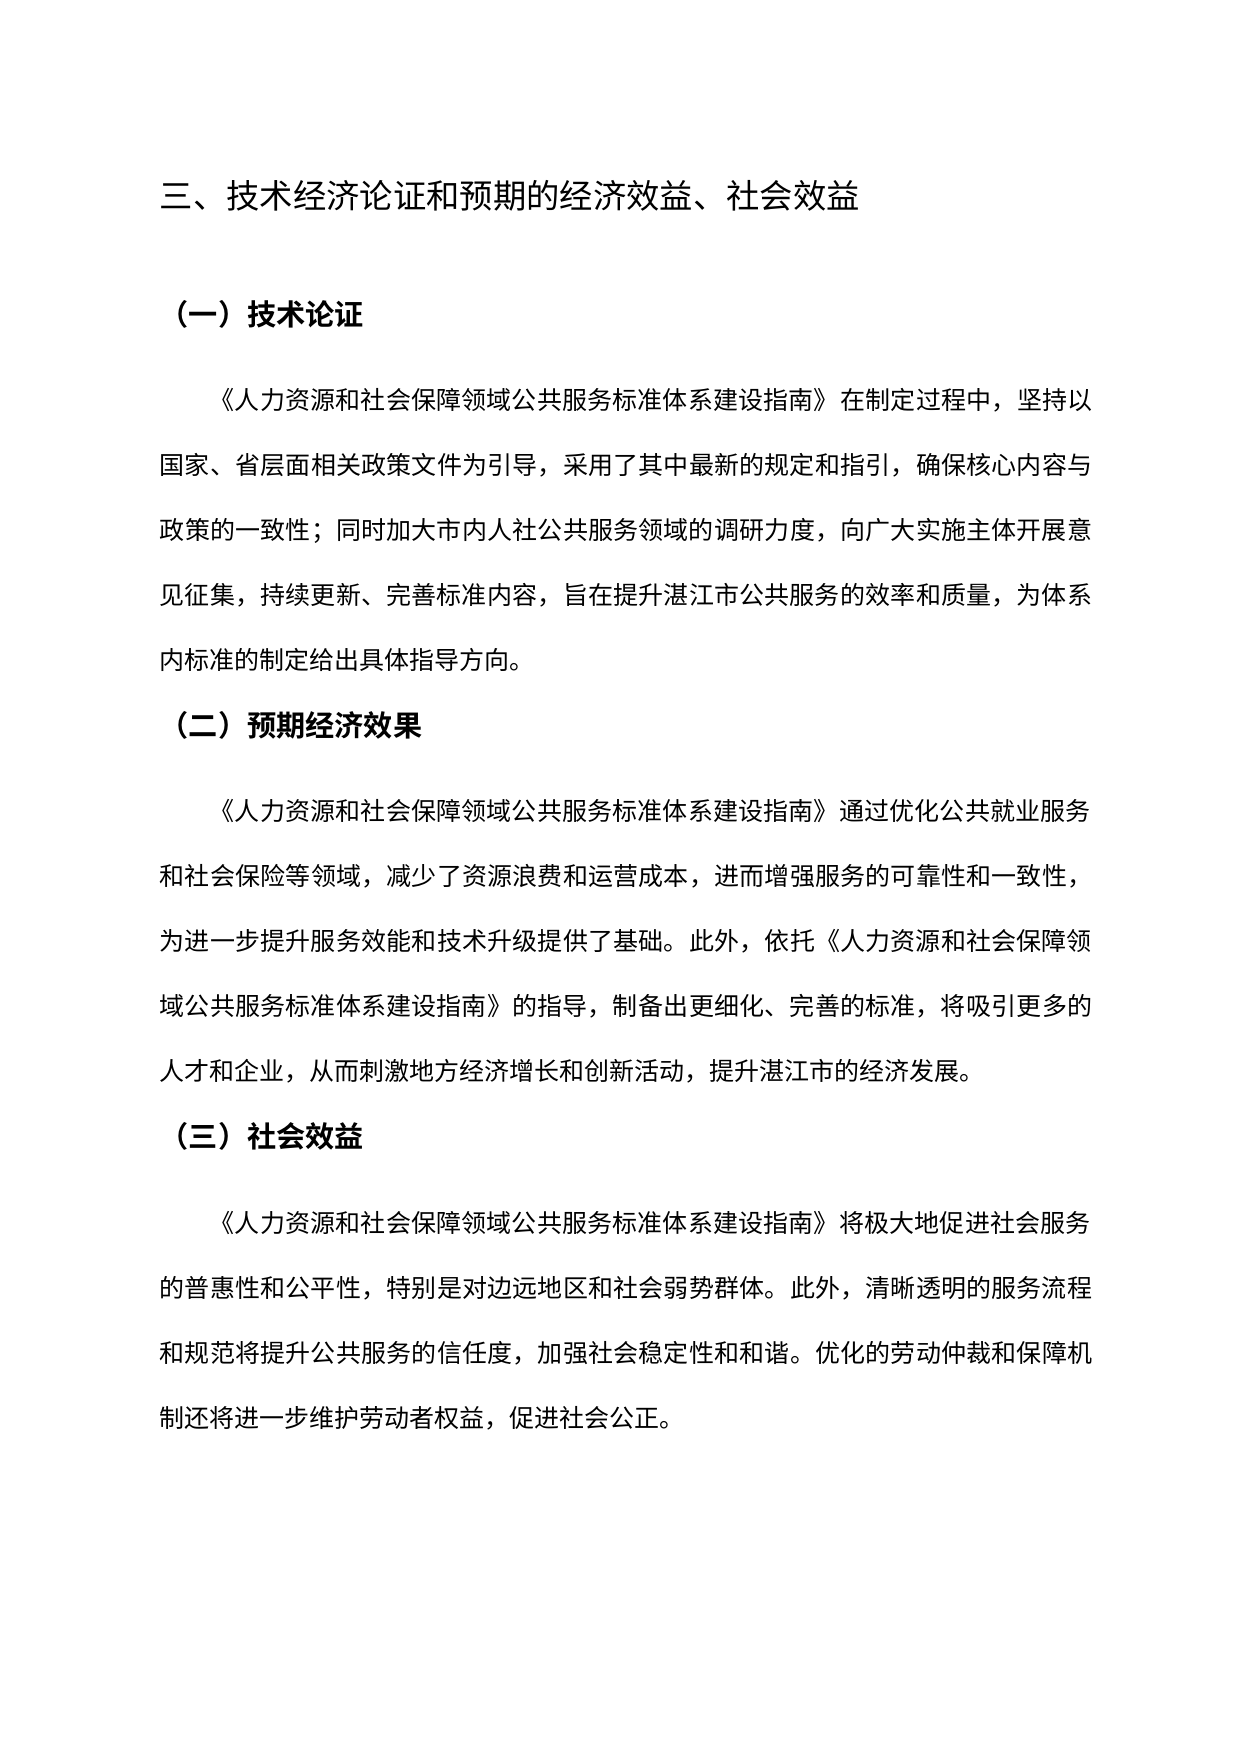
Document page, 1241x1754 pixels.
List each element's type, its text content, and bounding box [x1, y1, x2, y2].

text 《人力资源和社会保障领域公共服务标准体系建设指南》通过优化公共就业服务和社会保险等领域，减少了资源浪费和运营成本，进而增强服务的可靠性和一致性，为进一步提升服务效能和技术升级提供了基础。此外，依托《人力资源和社会保障领域公共服务标准体系建设指南》的指导，制备出更细化、完善的标准，将吸引更多的人才和企业，从而刺激地方经济增长和创新活动，提升湛江市的经济发展。 [159, 777, 1092, 1102]
text （三）社会效益 [159, 1102, 1092, 1167]
text （一）技术论证 [159, 280, 1092, 345]
text 《人力资源和社会保障领域公共服务标准体系建设指南》将极大地促进社会服务的普惠性和公平性，特别是对边远地区和社会弱势群体。此外，清晰透明的服务流程和规范将提升公共服务的信任度，加强社会稳定性和和谐。优化的劳动仲裁和保障机制还将进一步维护劳动者权益，促进社会公正。 [159, 1189, 1092, 1449]
text 《人力资源和社会保障领域公共服务标准体系建设指南》在制定过程中，坚持以国家、省层面相关政策文件为引导，采用了其中最新的规定和指引，确保核心内容与政策的一致性；同时加大市内人社公共服务领域的调研力度，向广大实施主体开展意见征集，持续更新、完善标准内容，旨在提升湛江市公共服务的效率和质量，为体系内标准的制定给出具体指导方向。 [159, 366, 1092, 691]
text 三、技术经济论证和预期的经济效益、社会效益 [159, 162, 1092, 227]
text （二）预期经济效果 [159, 691, 1092, 756]
